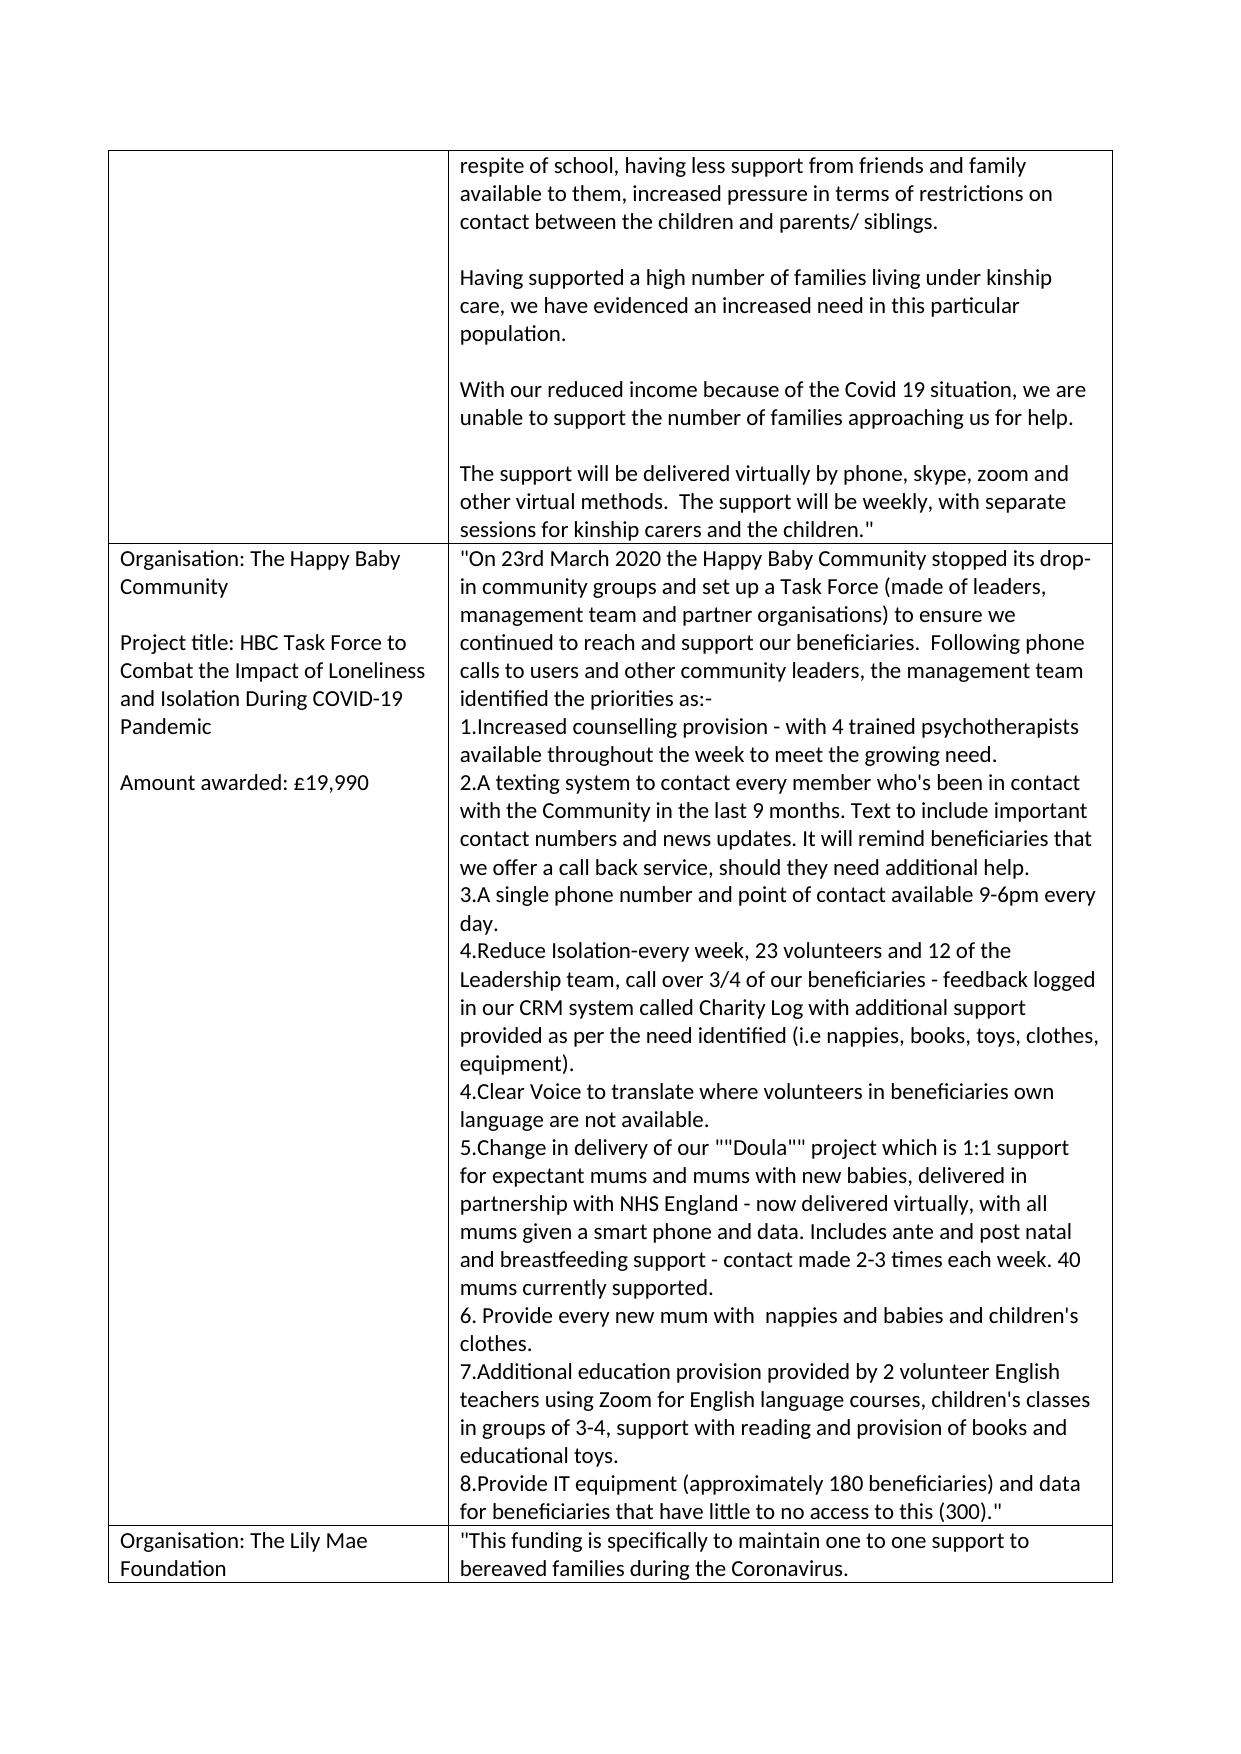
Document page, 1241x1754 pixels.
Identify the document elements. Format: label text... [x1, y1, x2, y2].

table_cell "On 23rd March 2020 the Happy Baby Community stopped its drop-in community groups and set up a Task Force (made of leaders, management team and partner organisations) to ensure we continued to reach and support our beneficiaries. Following phone calls to users and other community leaders, the management team identified the priorities as:- 1.Increased counselling provision - with 4 trained psychotherapists available throughout the week to meet the growing need. 2.A texting system to contact every member who's been in contact with the Community in the last 9 months. Text to include important contact numbers and news updates. It will remind beneficiaries that we offer a call back service, should they need additional help. 3.A single phone number and point of contact available 9-6pm every day. 4.Reduce Isolation-every week, 23 volunteers and 12 of the Leadership team, call over 3/4 of our beneficiaries - feedback logged in our CRM system called Charity Log with additional support provided as per the need identified (i.e nappies, books, toys, clothes, equipment). 4.Clear Voice to translate where volunteers in beneficiaries own language are not available. 5.Change in delivery of our ""Doula"" project which is 1:1 support for expectant mums and mums with new babies, delivered in partnership with NHS England - now delivered virtually, with all mums given a smart phone and data. Includes ante and post natal and breastfeeding support - contact made 2-3 times each week. 40 mums currently supported. 6. Provide every new mum with nappies and babies and children's clothes. 7.Additional education provision provided by 2 volunteer English teachers using Zoom for English language courses, children's classes in groups of 3-4, support with reading and provision of books and educational toys. 8.Provide IT equipment (approximately 180 beneficiaries) and data for beneficiaries that have little to no access to this (300)." [449, 544, 1112, 1525]
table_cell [109, 1526, 448, 1582]
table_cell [449, 1526, 1112, 1582]
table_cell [109, 151, 448, 543]
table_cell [449, 151, 1112, 543]
table_cell Organisation: The Happy Baby Community Project title: HBC Task Force to Combat the Impact of Loneliness and Isolation During COVID-19 Pandemic Amount awarded: £19,990 [109, 544, 448, 1525]
